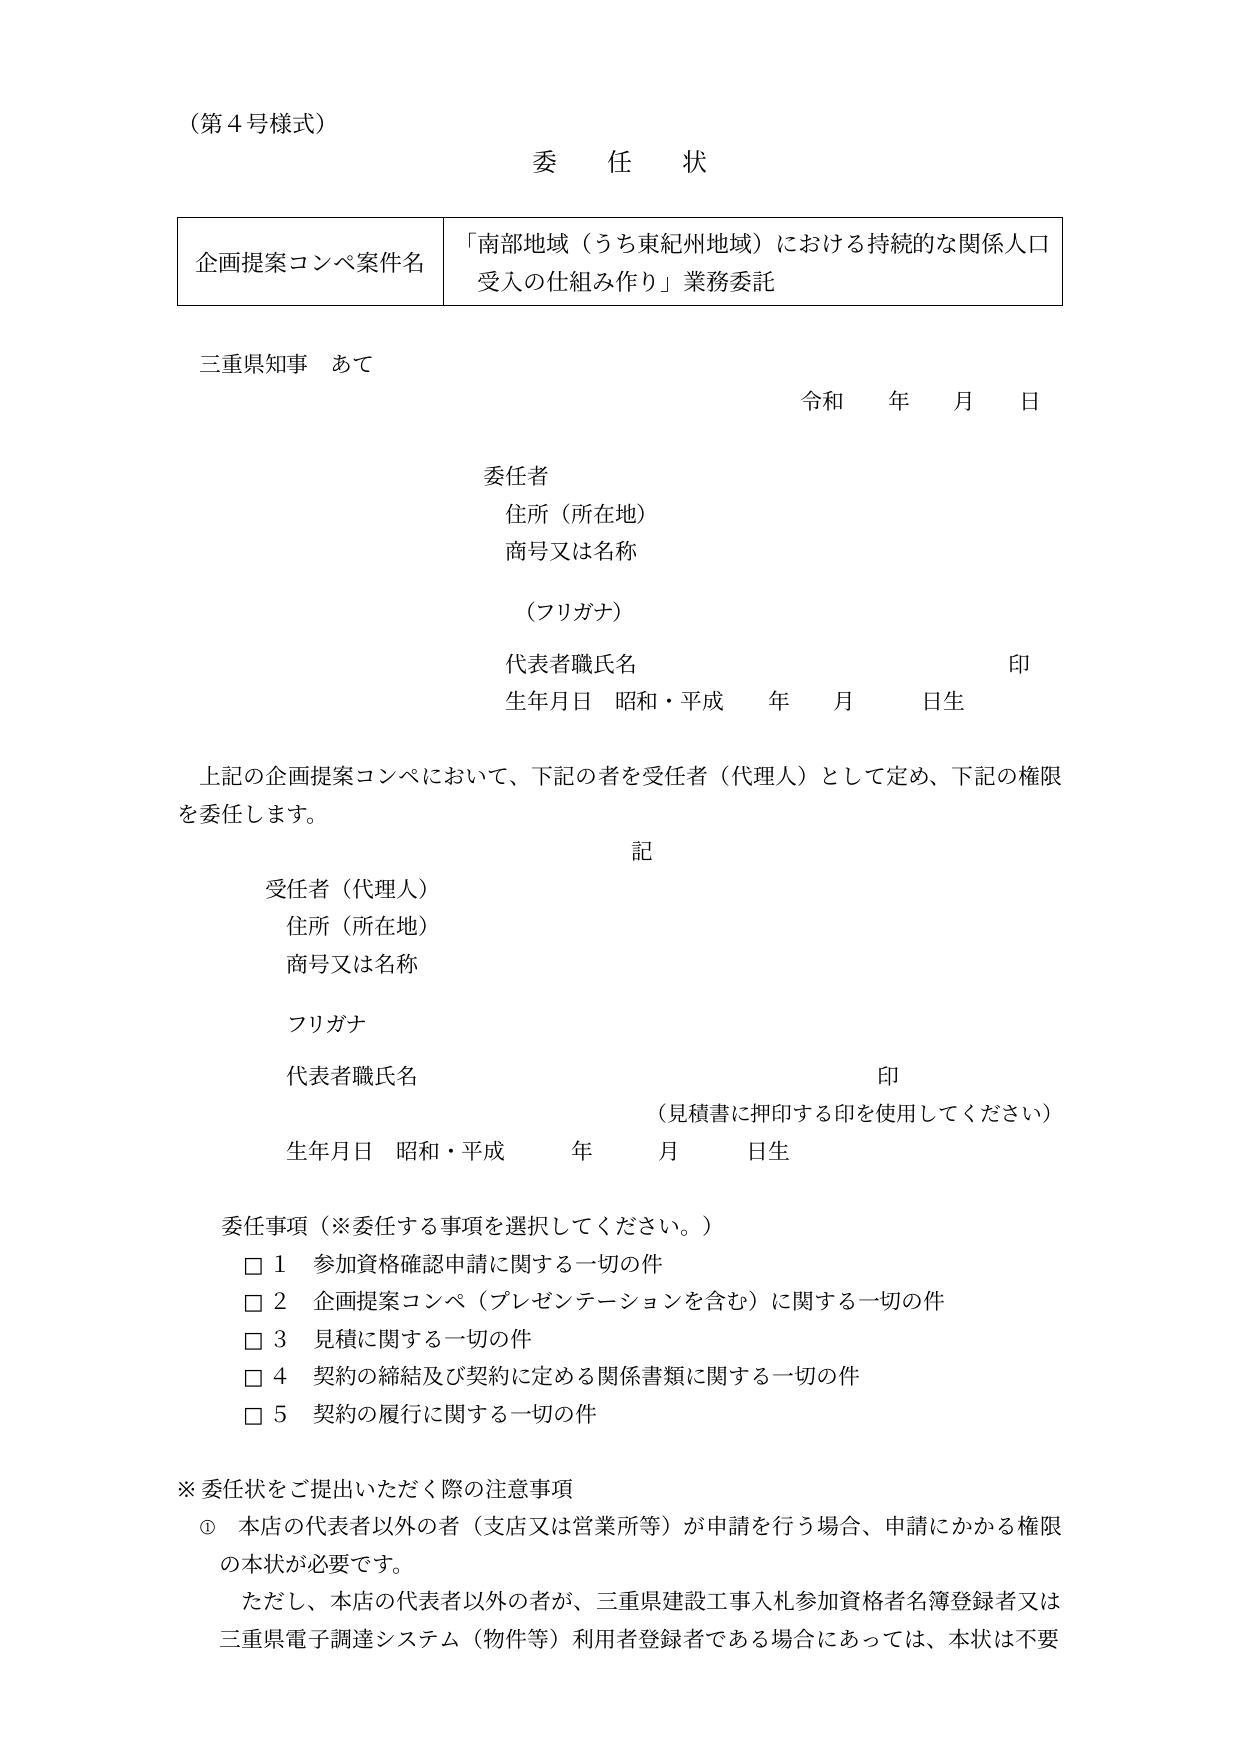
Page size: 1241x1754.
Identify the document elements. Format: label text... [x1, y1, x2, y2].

text （フリガナ） [505, 569, 1063, 644]
text 商号又は名称 [505, 531, 1063, 569]
text 生年月日 昭和・平成 年 月 日生 [287, 1131, 1063, 1169]
text □ ３ 見積に関する一切の件 [243, 1319, 1063, 1356]
text 代表者職氏名 印 [287, 1056, 1063, 1094]
text 記 [177, 831, 1063, 869]
text 住所（所在地） [287, 906, 1063, 944]
text 令和 年 月 日 [177, 381, 1041, 419]
text □ ２ 企画提案コンペ（プレゼンテーションを含む）に関する一切の件 [243, 1281, 1063, 1319]
text 三重県知事 あて [199, 344, 1063, 381]
text （見積書に押印する印を使用してください） [177, 1094, 1063, 1131]
text 受任者（代理人） [265, 869, 1063, 906]
text □ ４ 契約の締結及び契約に定める関係書類に関する一切の件 [243, 1356, 1063, 1394]
text 商号又は名称 [287, 944, 1063, 981]
text 委 任 状 [177, 142, 1063, 179]
text 委任事項（※委任する事項を選択してください。） [177, 1206, 1063, 1244]
text （第４号様式） [177, 104, 1063, 142]
text 代表者職氏名 印 [505, 644, 1063, 681]
text 生年月日 昭和・平成 年 月 日生 [505, 681, 1063, 719]
text 委任者 [483, 456, 1063, 494]
table_header 企画提案コンペ案件名 [178, 218, 443, 305]
text ① 本店の代表者以外の者（支店又は営業所等）が申請を行う場合、申請にかかる権限の本状が必要です。 [199, 1506, 1063, 1581]
text □ ５ 契約の履行に関する一切の件 [243, 1394, 1063, 1431]
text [219, 1581, 1063, 1656]
text □ １ 参加資格確認申請に関する一切の件 [243, 1244, 1063, 1281]
text 上記の企画提案コンペにおいて、下記の者を受任者（代理人）として定め、下記の権限を委任します。 [177, 756, 1063, 831]
text フリガナ [287, 981, 1063, 1056]
table_header 「南部地域（うち東紀州地域）における持続的な関係人口受入の仕組み作り」業務委託 [444, 218, 1062, 305]
text 住所（所在地） [505, 494, 1063, 531]
text ※ 委任状をご提出いただく際の注意事項 [177, 1469, 1063, 1506]
